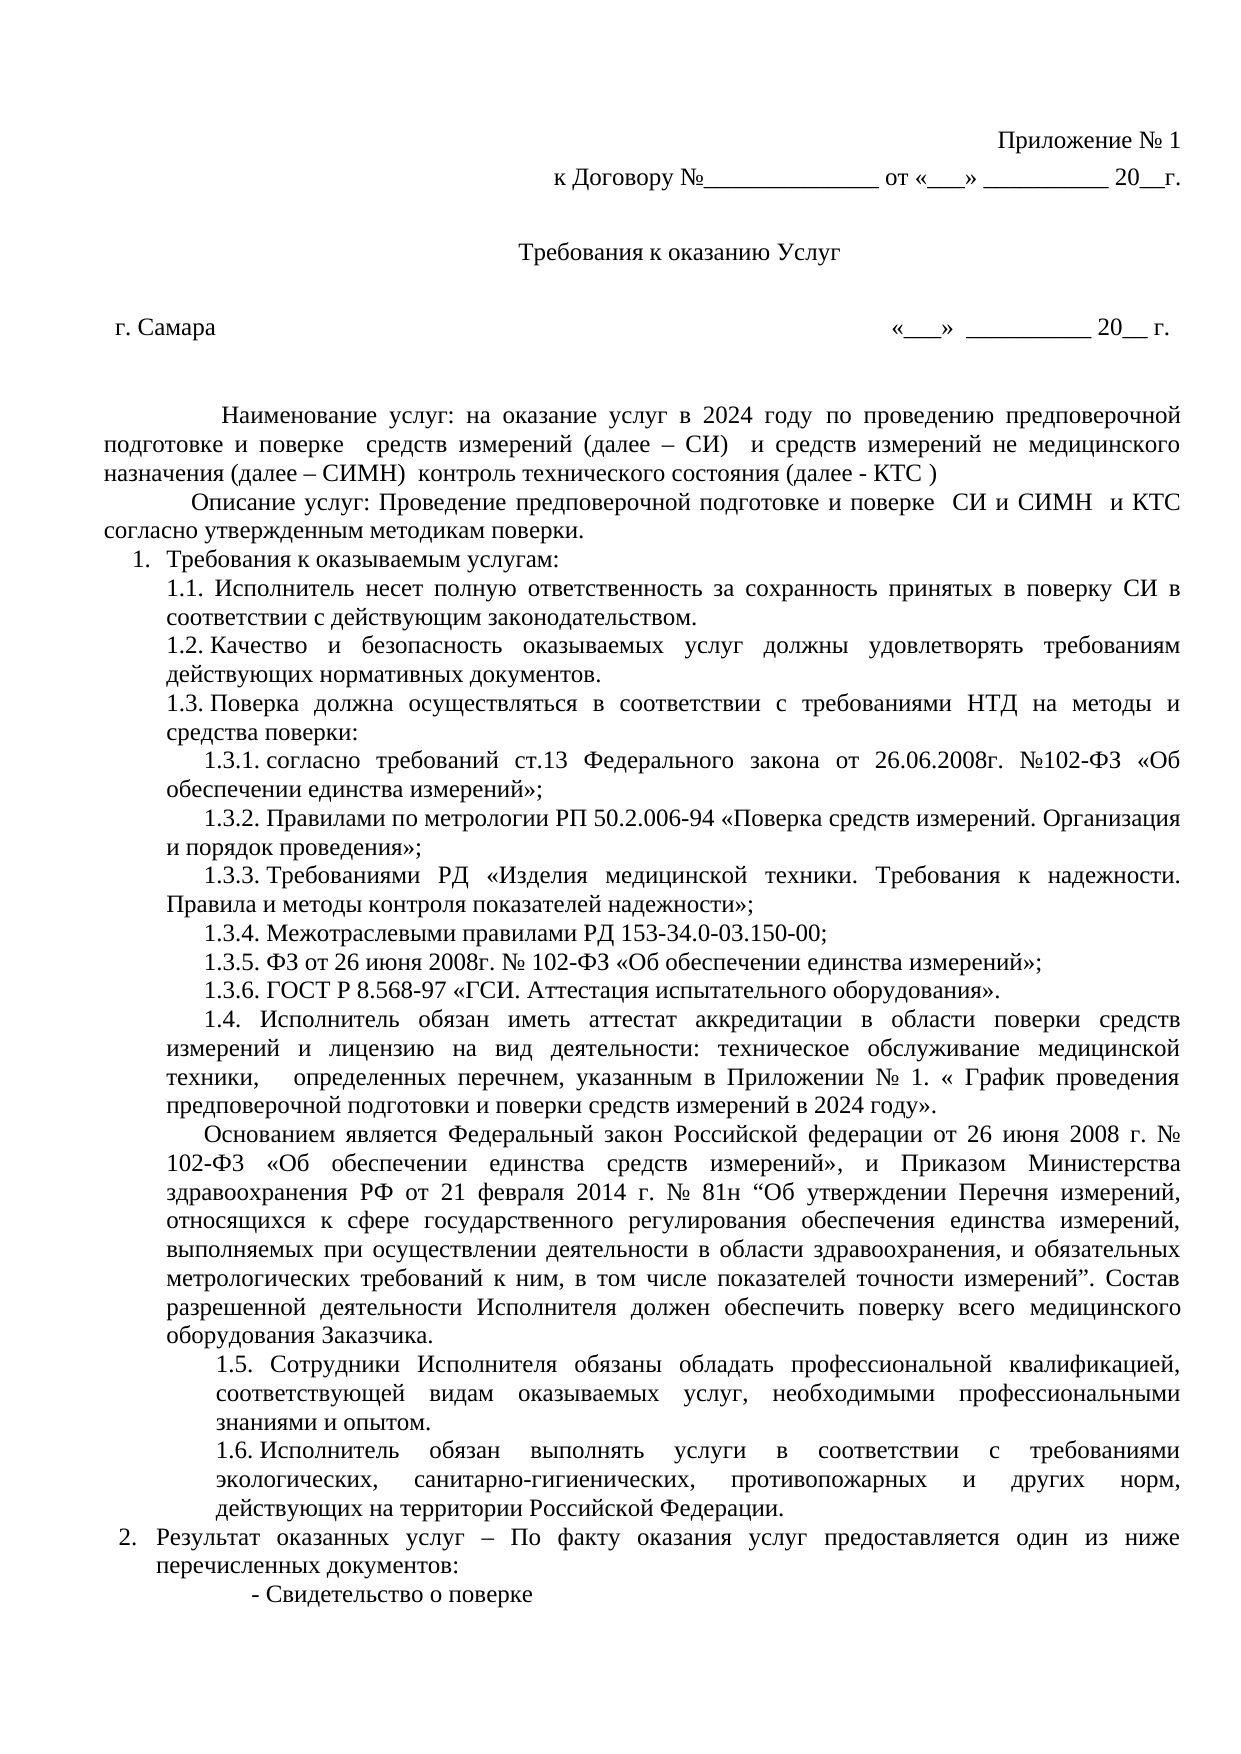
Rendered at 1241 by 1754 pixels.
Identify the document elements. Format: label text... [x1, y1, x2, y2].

text Описание услуг: Проведение предповерочной подготовке и поверке СИ и СИМН и КТС согласно утвержденным методикам поверки. [103, 487, 1181, 544]
text - Свидетельство о поверке [177, 1579, 1181, 1608]
list Требования к оказываемым услугам: [132, 544, 1181, 573]
text Наименование услуг: на оказание услуг в 2024 году по проведению предповерочной подготовке и поверке средств измерений (далее – СИ) и средств измерений не медицинского назначения (далее – СИМН) контроль технического состояния (далее - КТС ) [103, 401, 1181, 487]
list 1.1. Исполнитель несет полную ответственность за сохранность принятых в поверку СИ в соответствии с действующим законодательством. [166, 573, 1181, 631]
table_header «___» __________ 20__ г. [642, 306, 1181, 343]
text 1.5. Сотрудники Исполнителя обязаны обладать профессиональной квалификацией, соответствующей видам оказываемых услуг, необходимыми профессиональными знаниями и опытом. [216, 1349, 1181, 1436]
text 1.6. Исполнитель обязан выполнять услуги в соответствии с требованиями экологических, санитарно-гигиенических, противопожарных и других норм, действующих на территории Российской Федерации. [216, 1436, 1181, 1522]
list Результат оказанных услуг – По факту оказания услуг предоставляется один из ниже перечисленных документов: [118, 1522, 1181, 1579]
text 1.3. Поверка должна осуществляться в соответствии с требованиями НТД на методы и средства поверки: [166, 688, 1181, 746]
text 1.3.2. Правилами по метрологии РП 50.2.006-94 «Поверка средств измерений. Организация и порядок проведения»; [166, 803, 1181, 861]
text Приложение № 1 [103, 118, 1181, 156]
text 1.2. Качество и безопасность оказываемых услуг должны удовлетворять требованиям действующих нормативных документов. [166, 631, 1181, 688]
text Основанием является Федеральный закон Российской федерации от 26 июня 2008 г. № 102-Ф3 «Об обеспечении единства средств измерений», и Приказом Министерства здравоохранения РФ от 21 февраля 2014 г. № 81н “Об утверждении Перечня измерений, относящихся к сфере государственного регулирования обеспечения единства измерений, выполняемых при осуществлении деятельности в области здравоохранения, и обязательных метрологических требований к ним, в том числе показателей точности измерений”. Состав разрешенной деятельности Исполнителя должен обеспечить поверку всего медицинского оборудования Заказчика. [166, 1119, 1181, 1349]
text 1.3.5. ФЗ от 26 июня 2008г. № 102-ФЗ «Об обеспечении единства измерений»; [166, 947, 1181, 976]
text 1.3.1. согласно требований ст.13 Федерального закона от 26.06.2008г. №102-ФЗ «Об обеспечении единства измерений»; [166, 746, 1181, 803]
text к Договору №______________ от «___» __________ 20__г. [103, 156, 1181, 193]
text Требования к оказанию Услуг [103, 231, 1181, 268]
text 1.3.4. Межотраслевыми правилами РД 153-34.0-03.150-00; [166, 918, 1181, 947]
table_header г. Самара [104, 306, 642, 343]
text 1.3.3. Требованиями РД «Изделия медицинской техники. Требования к надежности. Правила и методы контроля показателей надежности»; [166, 861, 1181, 918]
text 1.3.6. ГОСТ Р 8.568-97 «ГСИ. Аттестация испытательного оборудования». [166, 976, 1181, 1004]
text 1.4. Исполнитель обязан иметь аттестат аккредитации в области поверки средств измерений и лицензию на вид деятельности: техническое обслуживание медицинской техники, определенных перечнем, указанным в Приложении № 1. « График проведения предповерочной подготовки и поверки средств измерений в 2024 году». [166, 1004, 1181, 1119]
